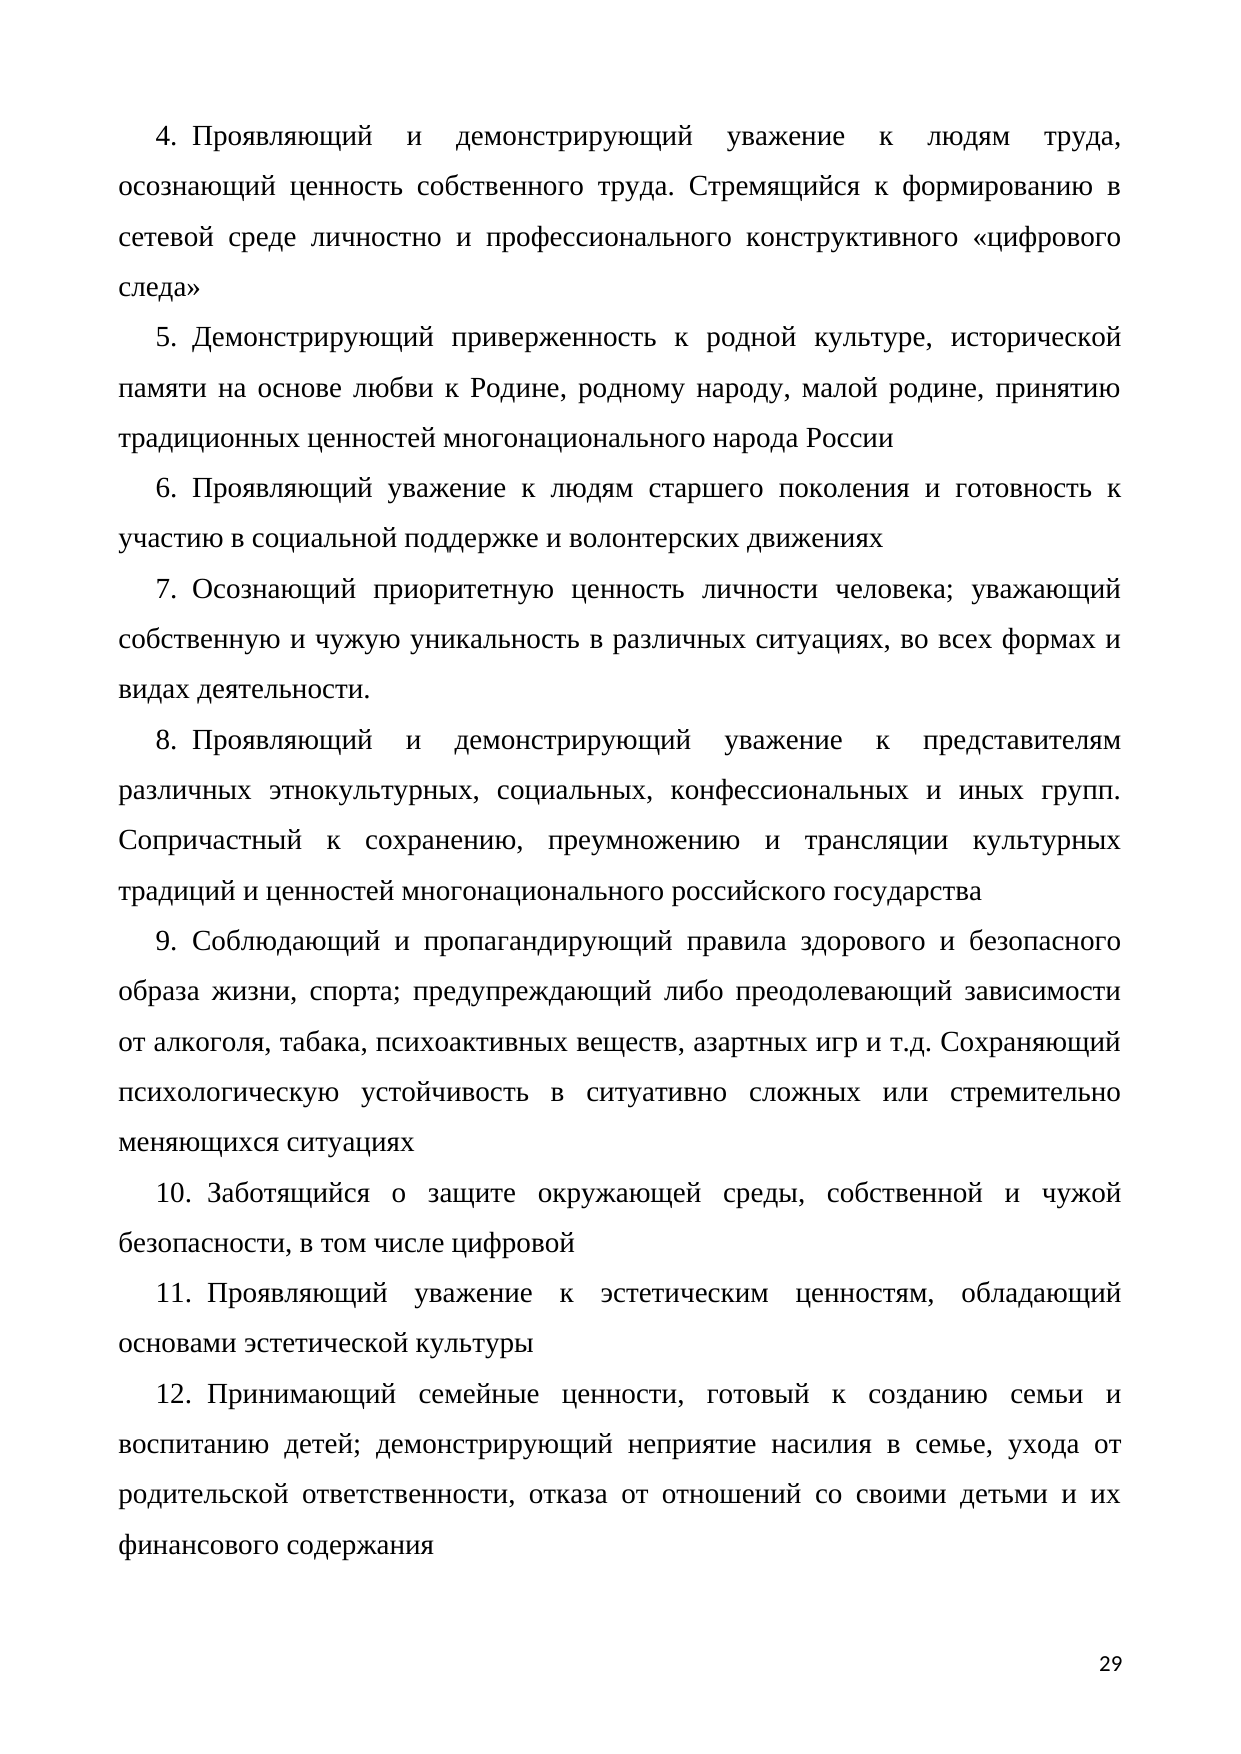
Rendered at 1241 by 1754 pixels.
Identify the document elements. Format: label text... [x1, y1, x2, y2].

list Проявляющий и демонстрирующий уважение к людям труда, осознающий ценность собственного труда. Стремящийся к формированию в сетевой среде личностно и профессионального конструктивного «цифрового следа» [118, 118, 1122, 303]
list Демонстрирующий приверженность к родной культуре, исторической памяти на основе любви к Родине, родному народу, малой родине, принятию традиционных ценностей многонационального народа России [118, 319, 1122, 453]
list Проявляющий уважение к эстетическим ценностям, обладающий основами эстетической культуры [118, 1275, 1122, 1359]
list Принимающий семейные ценности, готовый к созданию семьи и воспитанию детей; демонстрирующий неприятие насилия в семье, ухода от родительской ответственности, отказа от отношений со своими детьми и их финансового содержания [118, 1376, 1122, 1560]
list Заботящийся о защите окружающей среды, собственной и чужой безопасности, в том числе цифровой [118, 1175, 1122, 1258]
list Осознающий приоритетную ценность личности человека; уважающий собственную и чужую уникальность в различных ситуациях, во всех формах и видах деятельности. [118, 571, 1122, 705]
list Проявляющий и демонстрирующий уважение к представителям различных этнокультурных, социальных, конфессиональных и иных групп. Сопричастный к сохранению, преумножению и трансляции культурных традиций и ценностей многонационального российского государства [118, 722, 1122, 906]
list Соблюдающий и пропагандирующий правила здорового и безопасного образа жизни, спорта; предупреждающий либо преодолевающий зависимости от алкоголя, табака, психоактивных веществ, азартных игр и т.д. Сохраняющий психологическую устойчивость в ситуативно сложных или стремительно меняющихся ситуациях [118, 923, 1122, 1158]
list Проявляющий уважение к людям старшего поколения и готовность к участию в социальной поддержке и волонтерских движениях [118, 470, 1122, 554]
